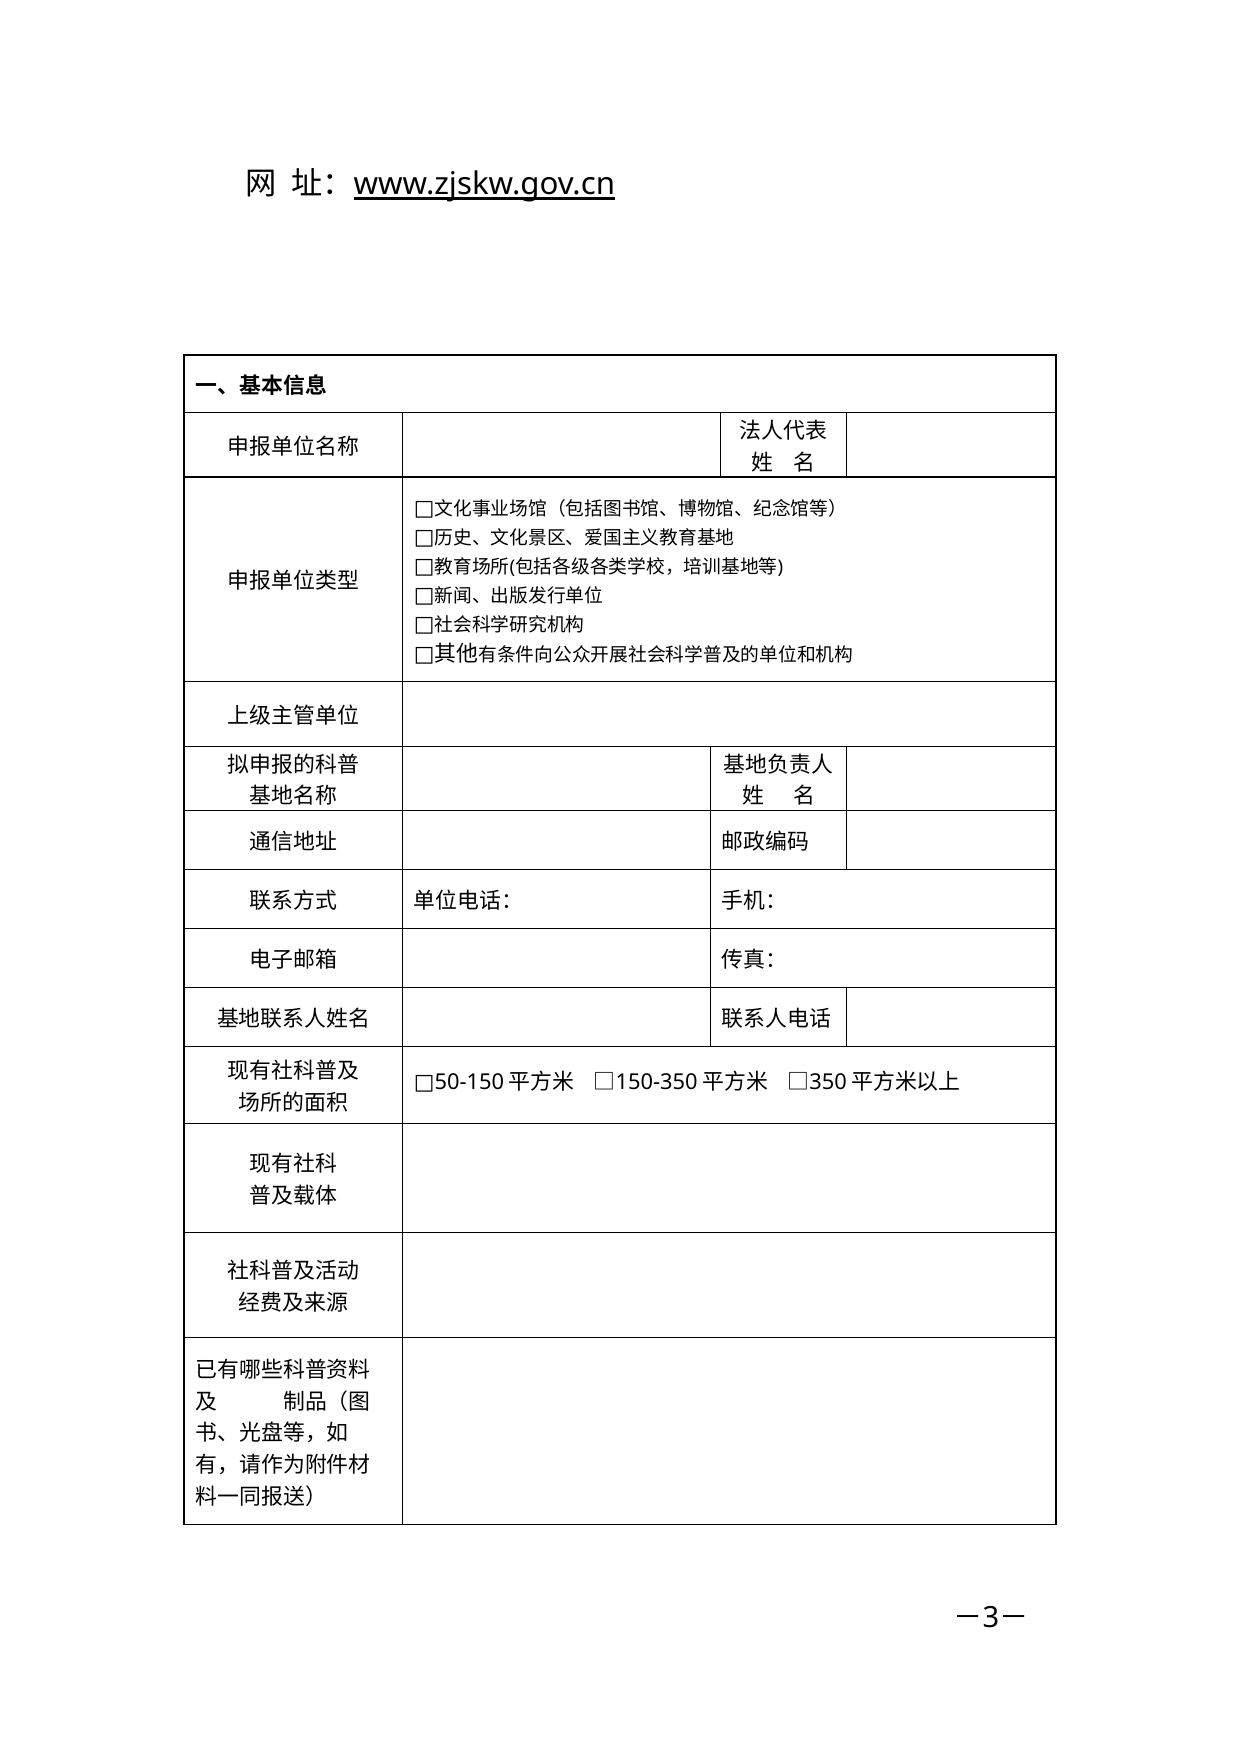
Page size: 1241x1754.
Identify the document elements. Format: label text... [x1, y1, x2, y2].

table_cell 现有社科 普及载体 [185, 1124, 402, 1232]
table_cell 邮政编码 [711, 811, 846, 869]
table_cell [403, 747, 710, 810]
table_cell [403, 811, 710, 869]
table_cell [403, 682, 1055, 746]
table_cell [403, 1124, 1055, 1232]
table_cell 现有社科普及 场所的面积 [185, 1047, 402, 1123]
table_cell 上级主管单位 [185, 682, 402, 746]
table_cell 拟申报的科普 基地名称 [185, 747, 402, 810]
table_cell [403, 1233, 1055, 1337]
table_cell □50 □150-350平方米 □350平方米以上 [403, 1047, 1055, 1123]
table_cell [403, 1338, 1055, 1524]
table_cell [403, 988, 710, 1046]
table_cell 联系人电话 [711, 988, 846, 1046]
table_cell [847, 988, 1055, 1046]
table_cell 传真： [711, 929, 1055, 987]
table_cell [847, 811, 1055, 869]
table_cell 基地联系人姓名 [185, 988, 402, 1046]
table_cell 联系方式 [185, 870, 402, 928]
table_cell 手机： [711, 870, 1055, 928]
table_cell 申报单位类型 [185, 478, 402, 681]
table_cell 单位电话： [403, 870, 710, 928]
table_cell [403, 413, 720, 476]
table_cell 法人代表姓 名 [721, 413, 846, 476]
table_cell [847, 747, 1055, 810]
table_cell 通信地址 [185, 811, 402, 869]
table_cell 电子邮箱 [185, 929, 402, 987]
table_cell 社科普及活动 经费及来源 [185, 1233, 402, 1337]
text 网 址：www.zjskw.gov.cn [183, 158, 1057, 204]
table_cell 基地负责人姓 名 [711, 747, 846, 810]
table_cell [847, 413, 1055, 476]
table_cell 已有哪些科普资料及 制品（图书、光盘等，如有，请作为附件材料一同报送） [185, 1338, 402, 1524]
table_cell □文化事业场馆（包括图书馆、博物馆、纪念馆等） □历史、文化景区、爱国主义教育基地 □教育场所(包括各级各类学校，培训基地等) □新闻、出版发行单位 □社会科学研究机构 □其他有条件向公众开展社会科学普及的单位和机构 [403, 478, 1055, 681]
table_cell [403, 929, 710, 987]
table_header 一、基本信息 [185, 356, 1055, 412]
table_cell 申报单位名称 [185, 413, 402, 476]
